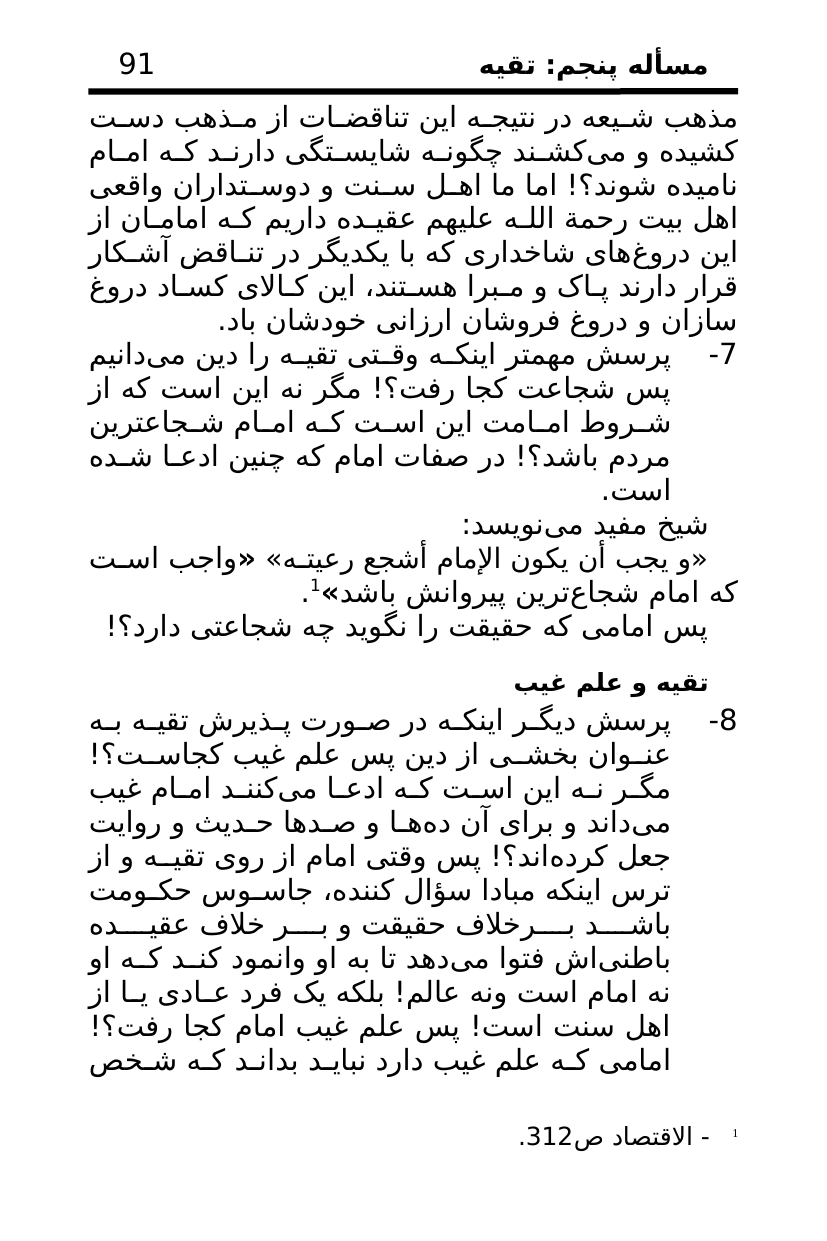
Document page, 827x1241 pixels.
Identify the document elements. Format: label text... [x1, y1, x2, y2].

text تقیه و علم غیب [89, 668, 708, 697]
list پرسش مهمتر اینکه وقتی تقیه را دین می‌دانیم پس شجاعت کجا رفت؟! مگر نه این است که از شروط امامت این است که امام شجاعترین مردم باشد؟! در صفات امام که چنین ادعا شده است. [89, 338, 708, 507]
text شیخ مفید می‌نویسد: [89, 507, 738, 541]
text «و يجب أن يكون الإمام أشجع رعيته» «واجب است که امام شجاع‌ترین پیروانش باشد». [89, 541, 738, 609]
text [89, 100, 738, 338]
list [89, 704, 708, 1077]
text پس امامی که حقیقت را نگوید چه شجاعتی دارد؟! [89, 609, 738, 643]
